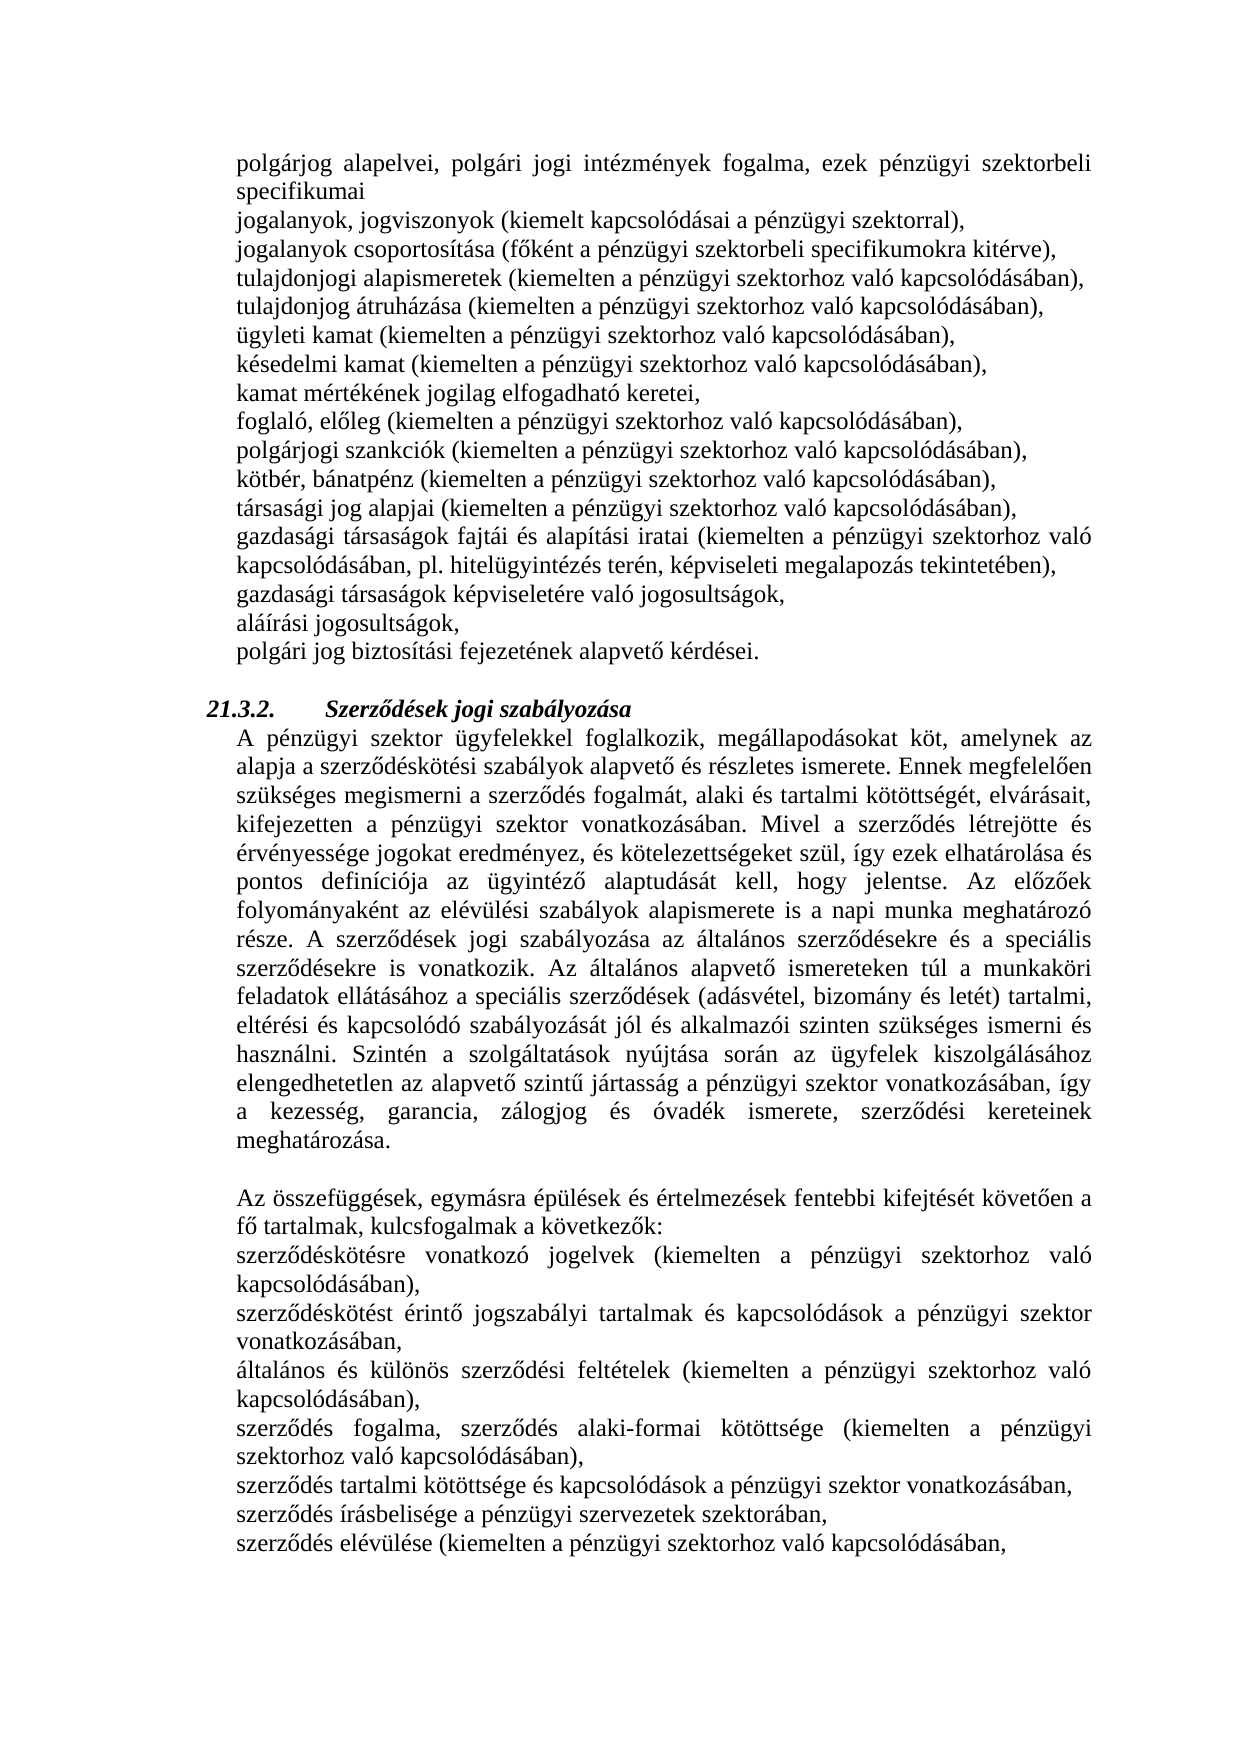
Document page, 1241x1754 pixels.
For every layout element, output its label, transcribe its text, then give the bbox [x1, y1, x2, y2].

text jogalanyok csoportosítása (főként a pénzügyi szektorbeli specifikumokra kitérve), [236, 234, 1093, 263]
text szerződés írásbelisége a pénzügyi szervezetek szektorában, [236, 1499, 1093, 1528]
text Az összefüggések, egymásra épülések és értelmezések fentebbi kifejtését követően a fő tartalmak, kulcsfogalmak a következők: [236, 1183, 1093, 1240]
text szerződéskötést érintő jogszabályi tartalmak és kapcsolódások a pénzügyi szektor vonatkozásában, [236, 1298, 1093, 1355]
text társasági jog alapjai (kiemelten a pénzügyi szektorhoz való kapcsolódásában), [236, 493, 1093, 521]
list Szerződések jogi szabályozása [207, 694, 1093, 723]
text A pénzügyi szektor ügyfelekkel foglalkozik, megállapodásokat köt, amelynek az alapja a szerződéskötési szabályok alapvető és részletes ismerete. Ennek megfelelően szükséges megismerni a szerződés fogalmát, alaki és tartalmi kötöttségét, elvárásait, kifejezetten a pénzügyi szektor vonatkozásában. Mivel a szerződés létrejötte és érvényessége jogokat eredményez, és kötelezettségeket szül, így ezek elhatárolása és pontos definíciója az ügyintéző alaptudását kell, hogy jelentse. Az előzőek folyományaként az elévülési szabályok alapismerete is a napi munka meghatározó része. A szerződések jogi szabályozása az általános szerződésekre és a speciális szerződésekre is vonatkozik. Az általános alapvető ismereteken túl a munkaköri feladatok ellátásához a speciális szerződések (adásvétel, bizomány és letét) tartalmi, eltérési és kapcsolódó szabályozását jól és alkalmazói szinten szükséges ismerni és használni. Szintén a szolgáltatások nyújtása során az ügyfelek kiszolgálásához elengedhetetlen az alapvető szintű jártasság a pénzügyi szektor vonatkozásában, így a kezesség, garancia, zálogjog és óvadék ismerete, szerződési kereteinek meghatározása. [236, 723, 1093, 1154]
text polgárjog alapelvei, polgári jogi intézmények fogalma, ezek pénzügyi szektorbeli specifikumai [236, 148, 1093, 205]
text általános és különös szerződési feltételek (kiemelten a pénzügyi szektorhoz való kapcsolódásában), [236, 1355, 1093, 1413]
text szerződéskötésre vonatkozó jogelvek (kiemelten a pénzügyi szektorhoz való kapcsolódásában), [236, 1240, 1093, 1298]
text késedelmi kamat (kiemelten a pénzügyi szektorhoz való kapcsolódásában), [236, 349, 1093, 378]
text jogalanyok, jogviszonyok (kiemelt kapcsolódásai a pénzügyi szektorral), [236, 205, 1093, 234]
text kamat mértékének jogilag elfogadható keretei, [236, 378, 1093, 406]
text aláírási jogosultságok, [236, 608, 1093, 636]
text tulajdonjogi alapismeretek (kiemelten a pénzügyi szektorhoz való kapcsolódásában), [236, 263, 1093, 291]
text szerződés tartalmi kötöttsége és kapcsolódások a pénzügyi szektor vonatkozásában, [236, 1470, 1093, 1499]
text polgárjogi szankciók (kiemelten a pénzügyi szektorhoz való kapcsolódásában), [236, 435, 1093, 464]
text foglaló, előleg (kiemelten a pénzügyi szektorhoz való kapcsolódásában), [236, 406, 1093, 435]
text szerződés elévülése (kiemelten a pénzügyi szektorhoz való kapcsolódásában, [236, 1528, 1093, 1556]
text polgári jog biztosítási fejezetének alapvető kérdései. [236, 636, 1093, 665]
text kötbér, bánatpénz (kiemelten a pénzügyi szektorhoz való kapcsolódásában), [236, 464, 1093, 493]
text ügyleti kamat (kiemelten a pénzügyi szektorhoz való kapcsolódásában), [236, 320, 1093, 349]
text gazdasági társaságok fajtái és alapítási iratai (kiemelten a pénzügyi szektorhoz való kapcsolódásában, pl. hitelügyintézés terén, képviseleti megalapozás tekintetében), [236, 521, 1093, 579]
text tulajdonjog átruházása (kiemelten a pénzügyi szektorhoz való kapcsolódásában), [236, 291, 1093, 320]
text gazdasági társaságok képviseletére való jogosultságok, [236, 579, 1093, 608]
text szerződés fogalma, szerződés alaki-formai kötöttsége (kiemelten a pénzügyi szektorhoz való kapcsolódásában), [236, 1413, 1093, 1470]
